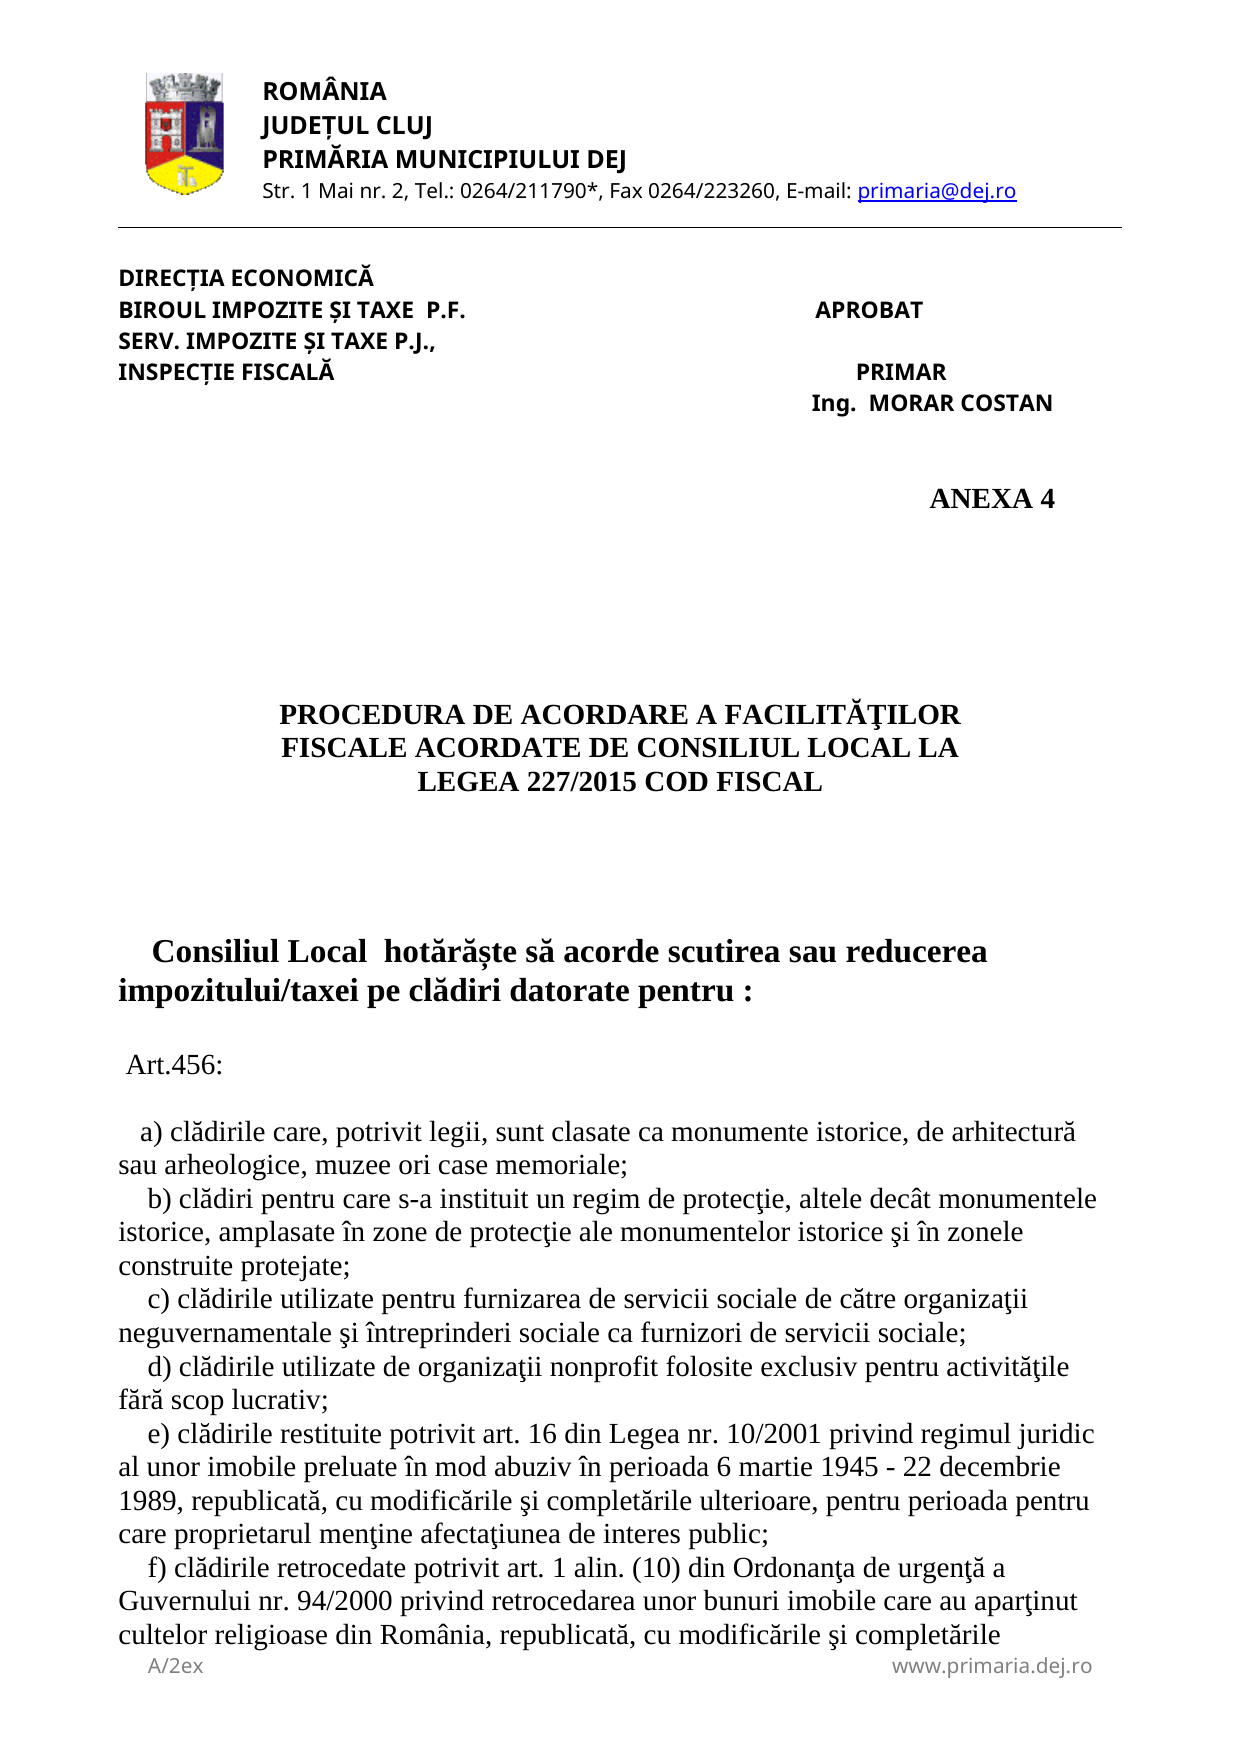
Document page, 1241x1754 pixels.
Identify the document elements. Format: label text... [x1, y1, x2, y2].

text LEGEA 227/2015 COD FISCAL [118, 764, 1122, 798]
text Ing. MORAR COSTAN [118, 387, 1122, 418]
text INSPECȚIE FISCALĂ PRIMAR [118, 356, 1122, 387]
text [118, 1550, 1122, 1651]
text d) clădirile utilizate de organizaţii nonprofit folosite exclusiv pentru activităţile fără scop lucrativ; [118, 1349, 1122, 1416]
text PROCEDURA DE ACORDARE A FACILITĂŢILOR [118, 697, 1122, 731]
text a) clădirile care, potrivit legii, sunt clasate ca monumente istorice, de arhitectură sau arheologice, muzee ori case memoriale; [118, 1114, 1122, 1181]
text DIRECŢIA ECONOMICĂ [118, 262, 1122, 293]
text ANEXA 4 [118, 481, 1122, 515]
text c) clădirile utilizate pentru furnizarea de servicii sociale de către organizaţii neguvernamentale şi întreprinderi sociale ca furnizori de servicii sociale; [118, 1282, 1122, 1349]
text Art.456: [118, 1047, 1122, 1080]
text Consiliul Local hotărăște să acorde scutirea sau reducerea impozitului/taxei pe clădiri datorate pentru : [118, 932, 1122, 1008]
text e) clădirile restituite potrivit art. 16 din Legea nr. 10/2001 privind regimul juridic al unor imobile preluate în mod abuziv în perioada 6 martie 1945 - 22 decembrie 1989, republicată, cu modificările şi completările ulterioare, pentru perioada pentru care proprietarul menţine afectaţiunea de interes public; [118, 1416, 1122, 1550]
text FISCALE ACORDATE DE CONSILIUL LOCAL LA [118, 731, 1122, 764]
picture [145, 73, 224, 195]
text b) clădiri pentru care s-a instituit un regim de protecţie, altele decât monumentele istorice, amplasate în zone de protecţie ale monumentelor istorice şi în zonele construite protejate; [118, 1181, 1122, 1282]
text SERV. IMPOZITE ȘI TAXE P.J., [118, 325, 1122, 356]
text BIROUL IMPOZITE ŞI TAXE P.F. APROBAT [118, 293, 1122, 325]
